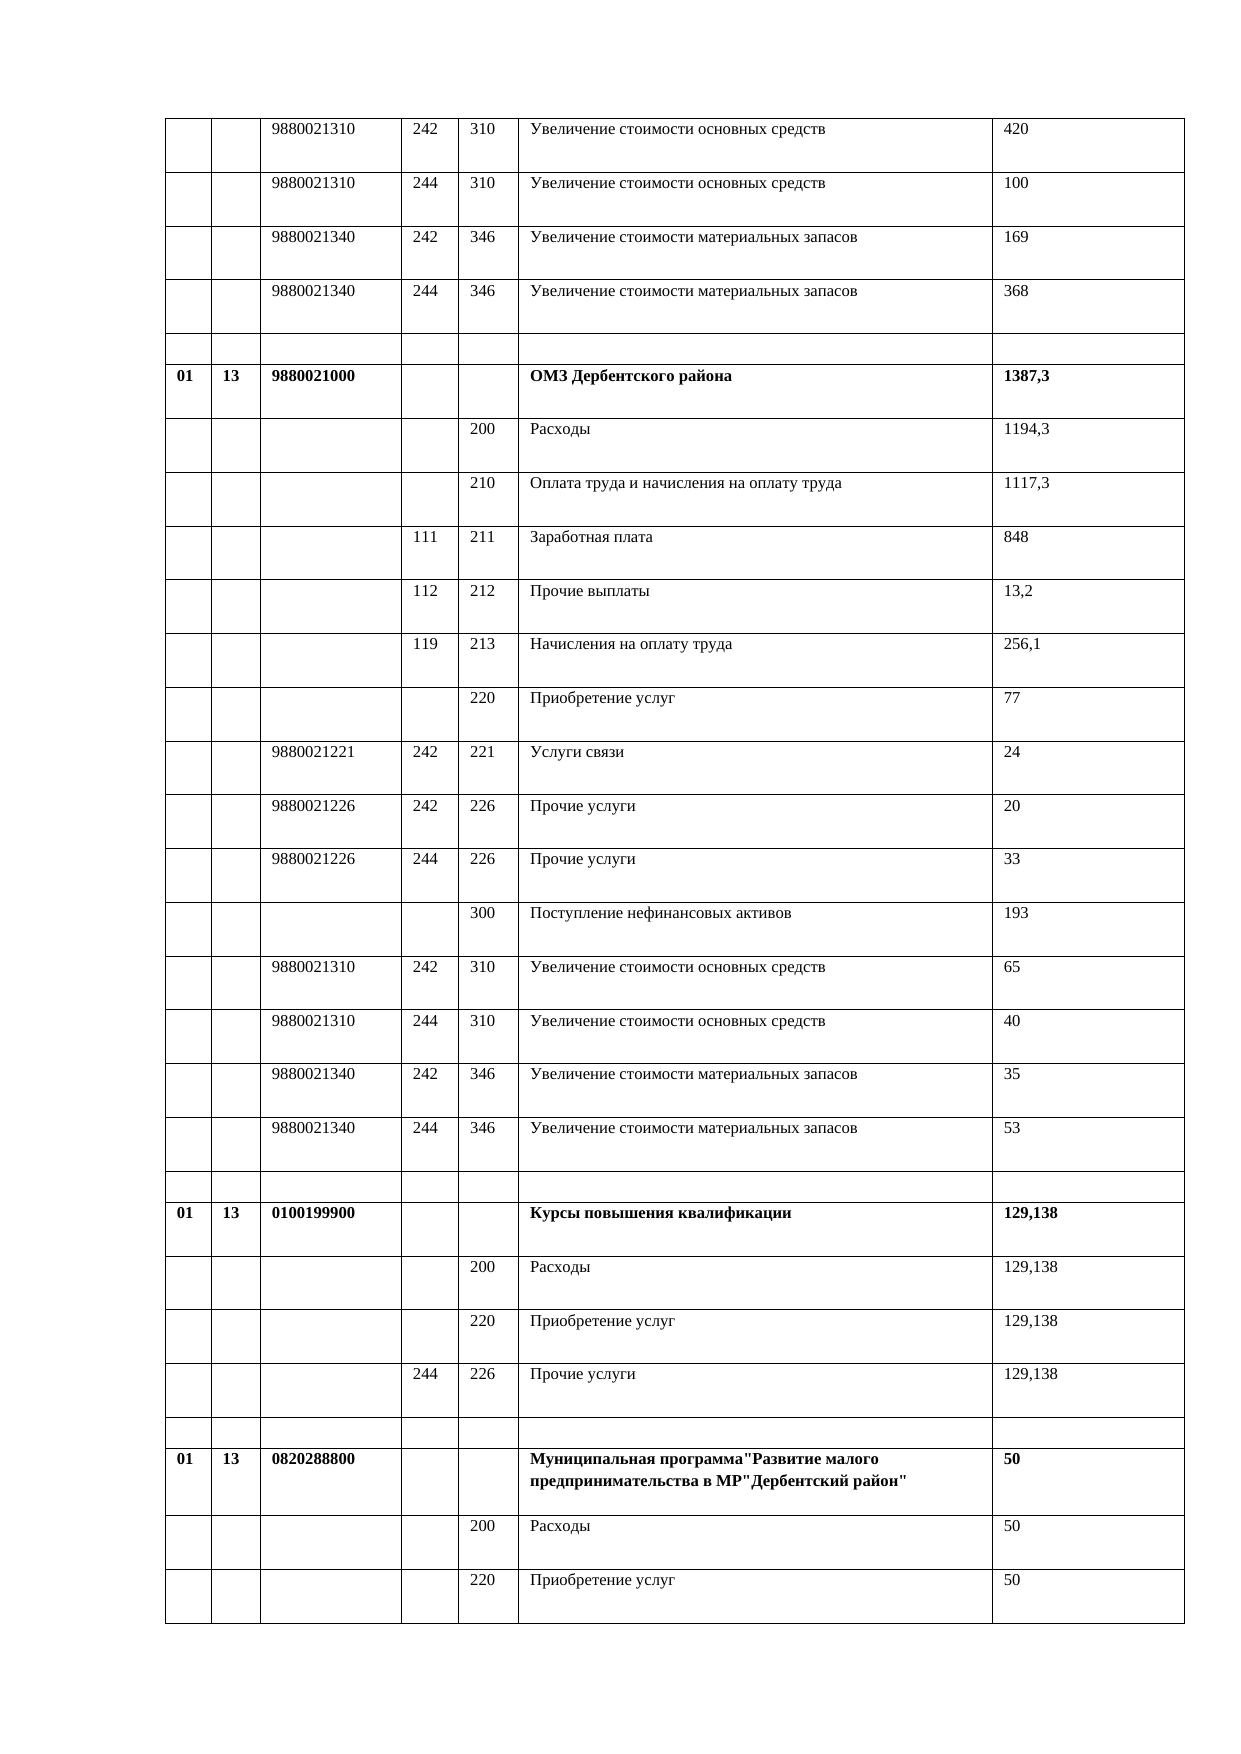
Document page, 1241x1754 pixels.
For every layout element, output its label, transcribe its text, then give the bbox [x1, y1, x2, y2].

table_cell [261, 527, 401, 579]
table_cell [166, 580, 211, 633]
table_cell 24 [993, 742, 1184, 794]
table_cell Прочие услуги [519, 795, 992, 848]
table_cell Увеличение стоимости материальных запасов [519, 227, 992, 279]
table_cell 169 [993, 227, 1184, 279]
table_cell 226 [459, 795, 518, 848]
table_cell 256,1 [993, 634, 1184, 687]
table_cell [212, 334, 260, 364]
table_cell 310 [459, 173, 518, 226]
table_cell [166, 119, 211, 172]
table_cell [166, 742, 211, 794]
table_cell 310 [459, 1010, 518, 1063]
table_cell 9880021221 [261, 742, 401, 794]
table_cell Заработная плата [519, 527, 992, 579]
table_cell [166, 173, 211, 226]
table_cell 244 [402, 849, 458, 902]
table_cell 9880021340 [261, 1064, 401, 1117]
table_cell [402, 334, 458, 364]
table_cell [166, 419, 211, 472]
table_cell [166, 1172, 211, 1202]
table_cell 129,138 [993, 1203, 1184, 1256]
table_cell [519, 1172, 992, 1202]
table_cell [212, 903, 260, 956]
table_cell [261, 1418, 401, 1448]
table_cell 211 [459, 527, 518, 579]
table_cell [212, 742, 260, 794]
table_cell [261, 1364, 401, 1417]
table_cell [402, 1449, 458, 1515]
table_cell 346 [459, 1064, 518, 1117]
table_cell 244 [402, 280, 458, 333]
table_cell 9880021310 [261, 957, 401, 1009]
table_cell 13 [212, 1203, 260, 1256]
table_cell 226 [459, 849, 518, 902]
table_cell 50 [993, 1516, 1184, 1569]
table_cell [402, 365, 458, 418]
table_cell 220 [459, 688, 518, 741]
table_cell 9880021310 [261, 119, 401, 172]
table_cell [459, 1203, 518, 1256]
table_cell 9880021310 [261, 173, 401, 226]
table_cell Прочие услуги [519, 849, 992, 902]
table_cell [212, 1418, 260, 1448]
table_cell [261, 1172, 401, 1202]
table_cell [212, 795, 260, 848]
table_cell Прочие услуги [519, 1364, 992, 1417]
table_cell 13,2 [993, 580, 1184, 633]
table_cell [166, 1570, 211, 1622]
table_cell [261, 334, 401, 364]
table_cell [261, 1257, 401, 1309]
table_cell Расходы [519, 1257, 992, 1309]
table_cell [459, 1418, 518, 1448]
table_cell 346 [459, 1118, 518, 1171]
table_cell [212, 419, 260, 472]
table_cell 119 [402, 634, 458, 687]
table_cell [166, 1064, 211, 1117]
table_cell 77 [993, 688, 1184, 741]
table_cell [166, 903, 211, 956]
table_cell 9880021000 [261, 365, 401, 418]
table_cell [402, 1310, 458, 1363]
table_cell [166, 849, 211, 902]
table_cell 310 [459, 957, 518, 1009]
table_cell Курсы повышения квалификации [519, 1203, 992, 1256]
table_cell [166, 334, 211, 364]
table_cell [212, 580, 260, 633]
table_cell [212, 1064, 260, 1117]
table_cell 200 [459, 1516, 518, 1569]
table_cell 193 [993, 903, 1184, 956]
table_cell [212, 527, 260, 579]
table_cell 848 [993, 527, 1184, 579]
table_cell [519, 1418, 992, 1448]
table_cell [261, 688, 401, 741]
table_cell [166, 1118, 211, 1171]
table_cell [212, 280, 260, 333]
table_cell 244 [402, 1118, 458, 1171]
table_cell [166, 473, 211, 526]
table_cell 1194,3 [993, 419, 1184, 472]
table_cell [212, 1010, 260, 1063]
table_cell Увеличение стоимости основных средств [519, 173, 992, 226]
table_cell Увеличение стоимости основных средств [519, 1010, 992, 1063]
table_cell [212, 473, 260, 526]
table_cell [166, 795, 211, 848]
table_cell 220 [459, 1570, 518, 1622]
table_cell 100 [993, 173, 1184, 226]
table_cell Увеличение стоимости основных средств [519, 957, 992, 1009]
table_cell 01 [166, 365, 211, 418]
table_cell 221 [459, 742, 518, 794]
table_cell 346 [459, 280, 518, 333]
table_cell [212, 227, 260, 279]
table_cell Увеличение стоимости материальных запасов [519, 1118, 992, 1171]
table_cell 220 [459, 1310, 518, 1363]
table_cell 420 [993, 119, 1184, 172]
table_cell [402, 1516, 458, 1569]
table_cell [261, 1516, 401, 1569]
table_cell [993, 1172, 1184, 1202]
table_cell [212, 1516, 260, 1569]
table_cell 50 [993, 1570, 1184, 1622]
table_cell 129,138 [993, 1310, 1184, 1363]
table_cell [402, 1418, 458, 1448]
table_cell Приобретение услуг [519, 688, 992, 741]
table_cell 40 [993, 1010, 1184, 1063]
table_cell [261, 634, 401, 687]
table_cell 129,138 [993, 1364, 1184, 1417]
table_cell [459, 334, 518, 364]
table_cell [166, 1418, 211, 1448]
table_cell [993, 334, 1184, 364]
table_cell [212, 634, 260, 687]
table_cell [166, 634, 211, 687]
table_cell Увеличение стоимости основных средств [519, 119, 992, 172]
table_cell 310 [459, 119, 518, 172]
table_cell Расходы [519, 1516, 992, 1569]
table_cell 0820288800 [261, 1449, 401, 1515]
table_cell 242 [402, 957, 458, 1009]
table_cell [212, 1172, 260, 1202]
table_cell [261, 419, 401, 472]
table_cell Муниципальная программа"Развитие малого предпринимательства в МР"Дербентский район" [519, 1449, 992, 1515]
table_cell [459, 1449, 518, 1515]
table_cell 242 [402, 795, 458, 848]
table_cell [166, 688, 211, 741]
table_cell Увеличение стоимости материальных запасов [519, 280, 992, 333]
table_cell [261, 580, 401, 633]
table_cell [212, 688, 260, 741]
table_cell 53 [993, 1118, 1184, 1171]
table_cell 33 [993, 849, 1184, 902]
table_cell [166, 1310, 211, 1363]
table_cell 244 [402, 173, 458, 226]
table_cell Оплата труда и начисления на оплату труда [519, 473, 992, 526]
table_cell 0100199900 [261, 1203, 401, 1256]
table_cell 35 [993, 1064, 1184, 1117]
table_cell [402, 688, 458, 741]
table_cell 112 [402, 580, 458, 633]
table_cell 20 [993, 795, 1184, 848]
table_cell 226 [459, 1364, 518, 1417]
table_cell [519, 334, 992, 364]
table_cell [402, 473, 458, 526]
table_cell Услуги связи [519, 742, 992, 794]
table_cell [402, 1570, 458, 1622]
table_cell [402, 1172, 458, 1202]
table_cell [166, 227, 211, 279]
table_cell [212, 173, 260, 226]
table_cell 9880021340 [261, 227, 401, 279]
table_cell [212, 1257, 260, 1309]
table_cell Увеличение стоимости материальных запасов [519, 1064, 992, 1117]
table_cell 50 [993, 1449, 1184, 1515]
table_cell [993, 1418, 1184, 1448]
table_cell [212, 1570, 260, 1622]
table_cell 9880021340 [261, 280, 401, 333]
table_cell 200 [459, 1257, 518, 1309]
table_cell [212, 1364, 260, 1417]
table_cell [166, 1010, 211, 1063]
table_cell Начисления на оплату труда [519, 634, 992, 687]
table_cell 9880021310 [261, 1010, 401, 1063]
table_cell 9880021226 [261, 795, 401, 848]
table_cell [212, 119, 260, 172]
table_cell 242 [402, 227, 458, 279]
table_cell Приобретение услуг [519, 1570, 992, 1622]
table_cell Прочие выплаты [519, 580, 992, 633]
table_cell [402, 1257, 458, 1309]
table_cell 300 [459, 903, 518, 956]
table_cell 129,138 [993, 1257, 1184, 1309]
table_cell [212, 1310, 260, 1363]
table_cell [261, 1310, 401, 1363]
table_cell 242 [402, 1064, 458, 1117]
table_cell [402, 1203, 458, 1256]
table_cell [261, 473, 401, 526]
table_cell 212 [459, 580, 518, 633]
table_cell [261, 1570, 401, 1622]
table_cell 210 [459, 473, 518, 526]
table_cell [402, 419, 458, 472]
table_cell [459, 1172, 518, 1202]
table_cell 242 [402, 119, 458, 172]
table_cell [212, 1118, 260, 1171]
table_cell 13 [212, 1449, 260, 1515]
table_cell [166, 1516, 211, 1569]
table_cell [261, 903, 401, 956]
table_cell [166, 1257, 211, 1309]
table_cell 244 [402, 1364, 458, 1417]
table_cell 111 [402, 527, 458, 579]
table_cell 65 [993, 957, 1184, 1009]
table_cell 346 [459, 227, 518, 279]
table_cell [166, 957, 211, 1009]
table_cell 1117,3 [993, 473, 1184, 526]
table_cell [459, 365, 518, 418]
table_cell 368 [993, 280, 1184, 333]
table_cell 200 [459, 419, 518, 472]
table_cell Расходы [519, 419, 992, 472]
table_cell 242 [402, 742, 458, 794]
table_cell 13 [212, 365, 260, 418]
table_cell 1387,3 [993, 365, 1184, 418]
table_cell [166, 527, 211, 579]
table_cell [212, 849, 260, 902]
table_cell 213 [459, 634, 518, 687]
table_cell ОМЗ Дербентского района [519, 365, 992, 418]
table_cell Приобретение услуг [519, 1310, 992, 1363]
table_cell [402, 903, 458, 956]
table_cell [212, 957, 260, 1009]
table_cell Поступление нефинансовых активов [519, 903, 992, 956]
table_cell [166, 1364, 211, 1417]
table_cell [166, 280, 211, 333]
table_cell 01 [166, 1203, 211, 1256]
table_cell 9880021226 [261, 849, 401, 902]
table_cell 244 [402, 1010, 458, 1063]
table_cell 01 [166, 1449, 211, 1515]
table_cell 9880021340 [261, 1118, 401, 1171]
